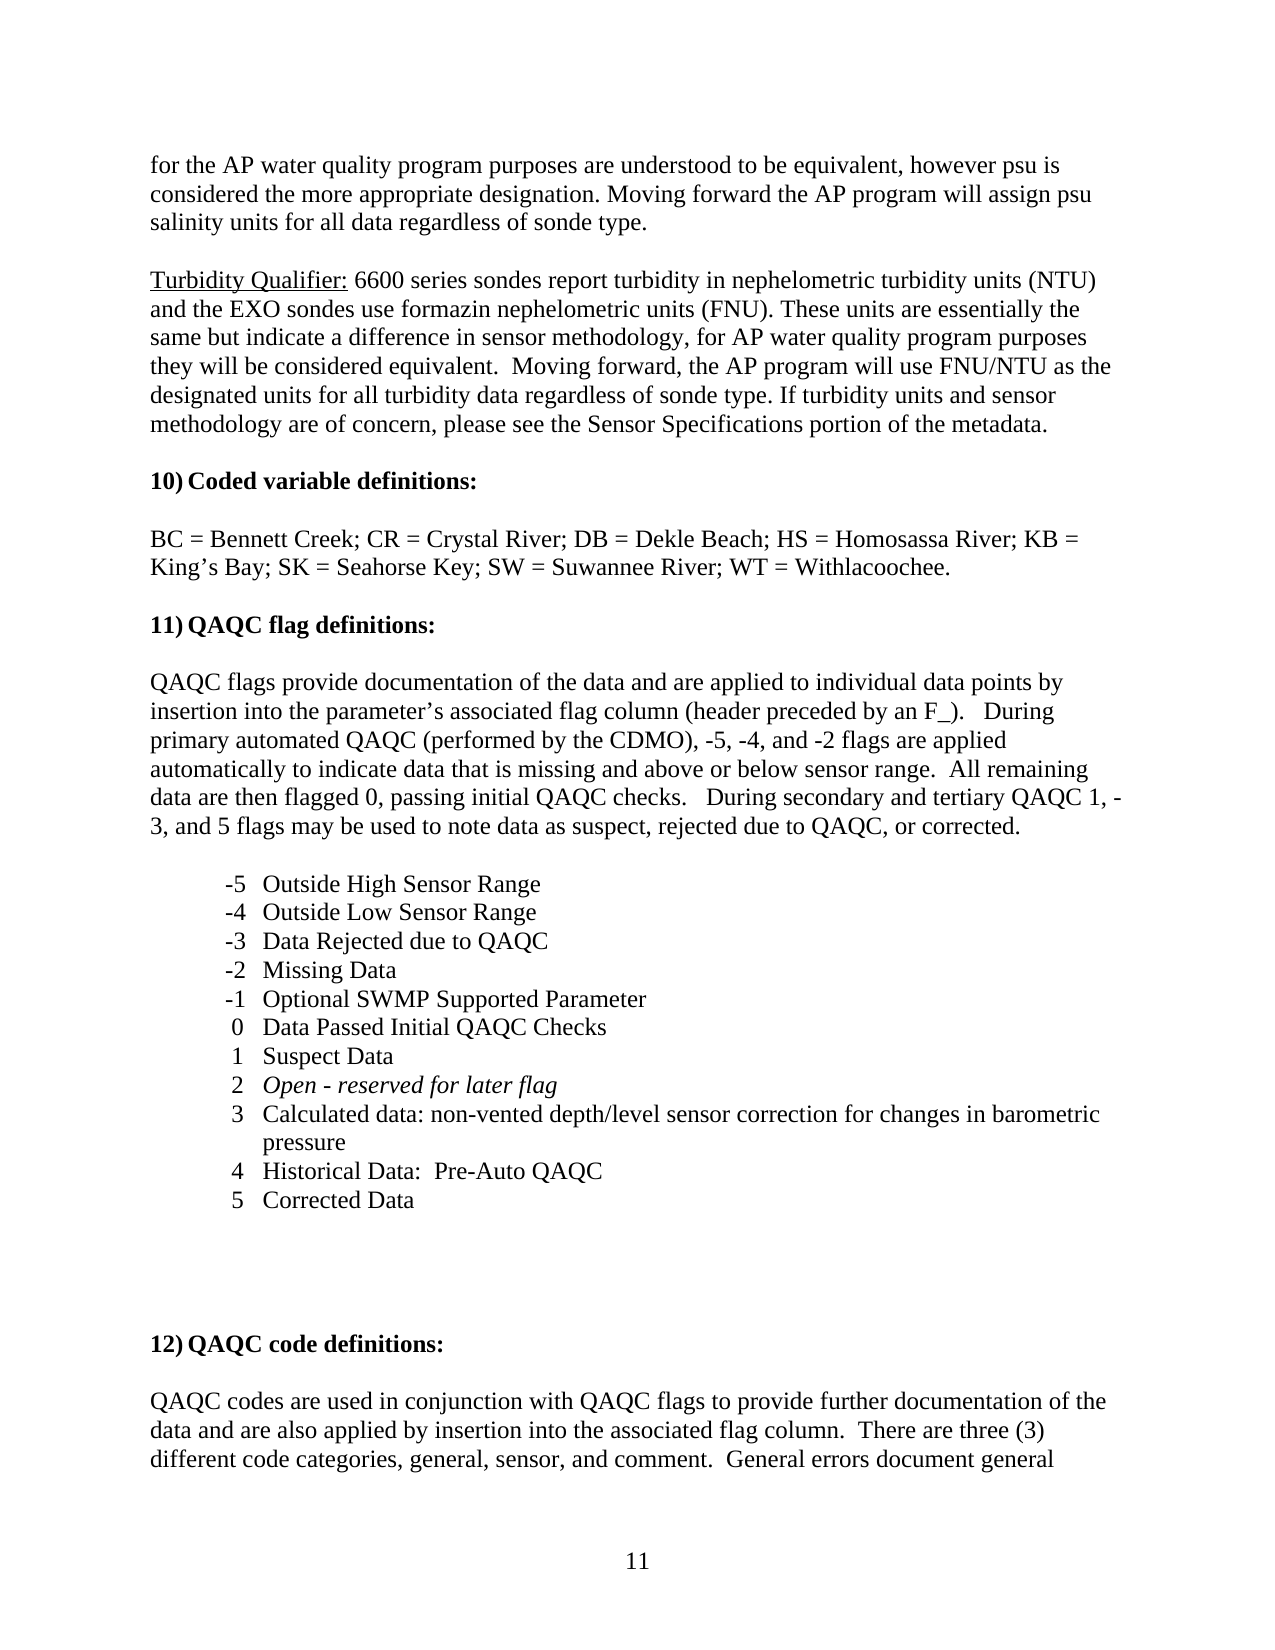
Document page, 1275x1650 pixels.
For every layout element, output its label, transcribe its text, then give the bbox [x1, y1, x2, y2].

text 4 Historical Data: Pre-Auto QAQC [225, 1156, 1125, 1185]
list QAQC flag definitions: [150, 610, 1125, 639]
text -1 Optional SWMP Supported Parameter [225, 984, 1125, 1012]
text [150, 1386, 1134, 1472]
text 5 Corrected Data [225, 1185, 1125, 1214]
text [150, 150, 1125, 236]
text -3 Data Rejected due to QAQC [225, 926, 1125, 955]
text 1 Suspect Data [225, 1041, 1125, 1070]
text 0 Data Passed Initial QAQC Checks [225, 1012, 1125, 1041]
text 2 Open - reserved for later flag [225, 1070, 1125, 1099]
text -2 Missing Data [225, 955, 1125, 984]
text 3 Calculated data: non-vented depth/level sensor correction for changes in barometric pressure [225, 1099, 1125, 1156]
text -4 Outside Low Sensor Range [225, 897, 1125, 926]
text BC = Bennett Creek; CR = Crystal River; DB = Dekle Beach; HS = Homosassa River; KB = King’s Bay; SK = Seahorse Key; SW = Suwannee River; WT = Withlacoochee. [150, 524, 1125, 581]
text Turbidity Qualifier: 6600 series sondes report turbidity in nephelometric turbidity units (NTU) and the EXO sondes use formazin nephelometric units (FNU). These units are essentially the same but indicate a difference in sensor methodology, for AP water quality program purposes they will be considered equivalent. Moving forward, the AP program will use FNU/NTU as the designated units for all turbidity data regardless of sonde type. If turbidity units and sensor methodology are of concern, please see the Sensor Specifications portion of the metadata. [150, 265, 1125, 437]
text QAQC flags provide documentation of the data and are applied to individual data points by insertion into the parameter’s associated flag column (header preceded by an F_). During primary automated QAQC (performed by the CDMO), -5, -4, and -2 flags are applied automatically to indicate data that is missing and above or below sensor range. All remaining data are then flagged 0, passing initial QAQC checks. During secondary and tertiary QAQC 1, -3, and 5 flags may be used to note data as suspect, rejected due to QAQC, or corrected. [150, 667, 1125, 840]
list Coded variable definitions: [150, 466, 1125, 495]
list QAQC code definitions: [150, 1329, 1125, 1357]
text -5 Outside High Sensor Range [225, 869, 1125, 897]
